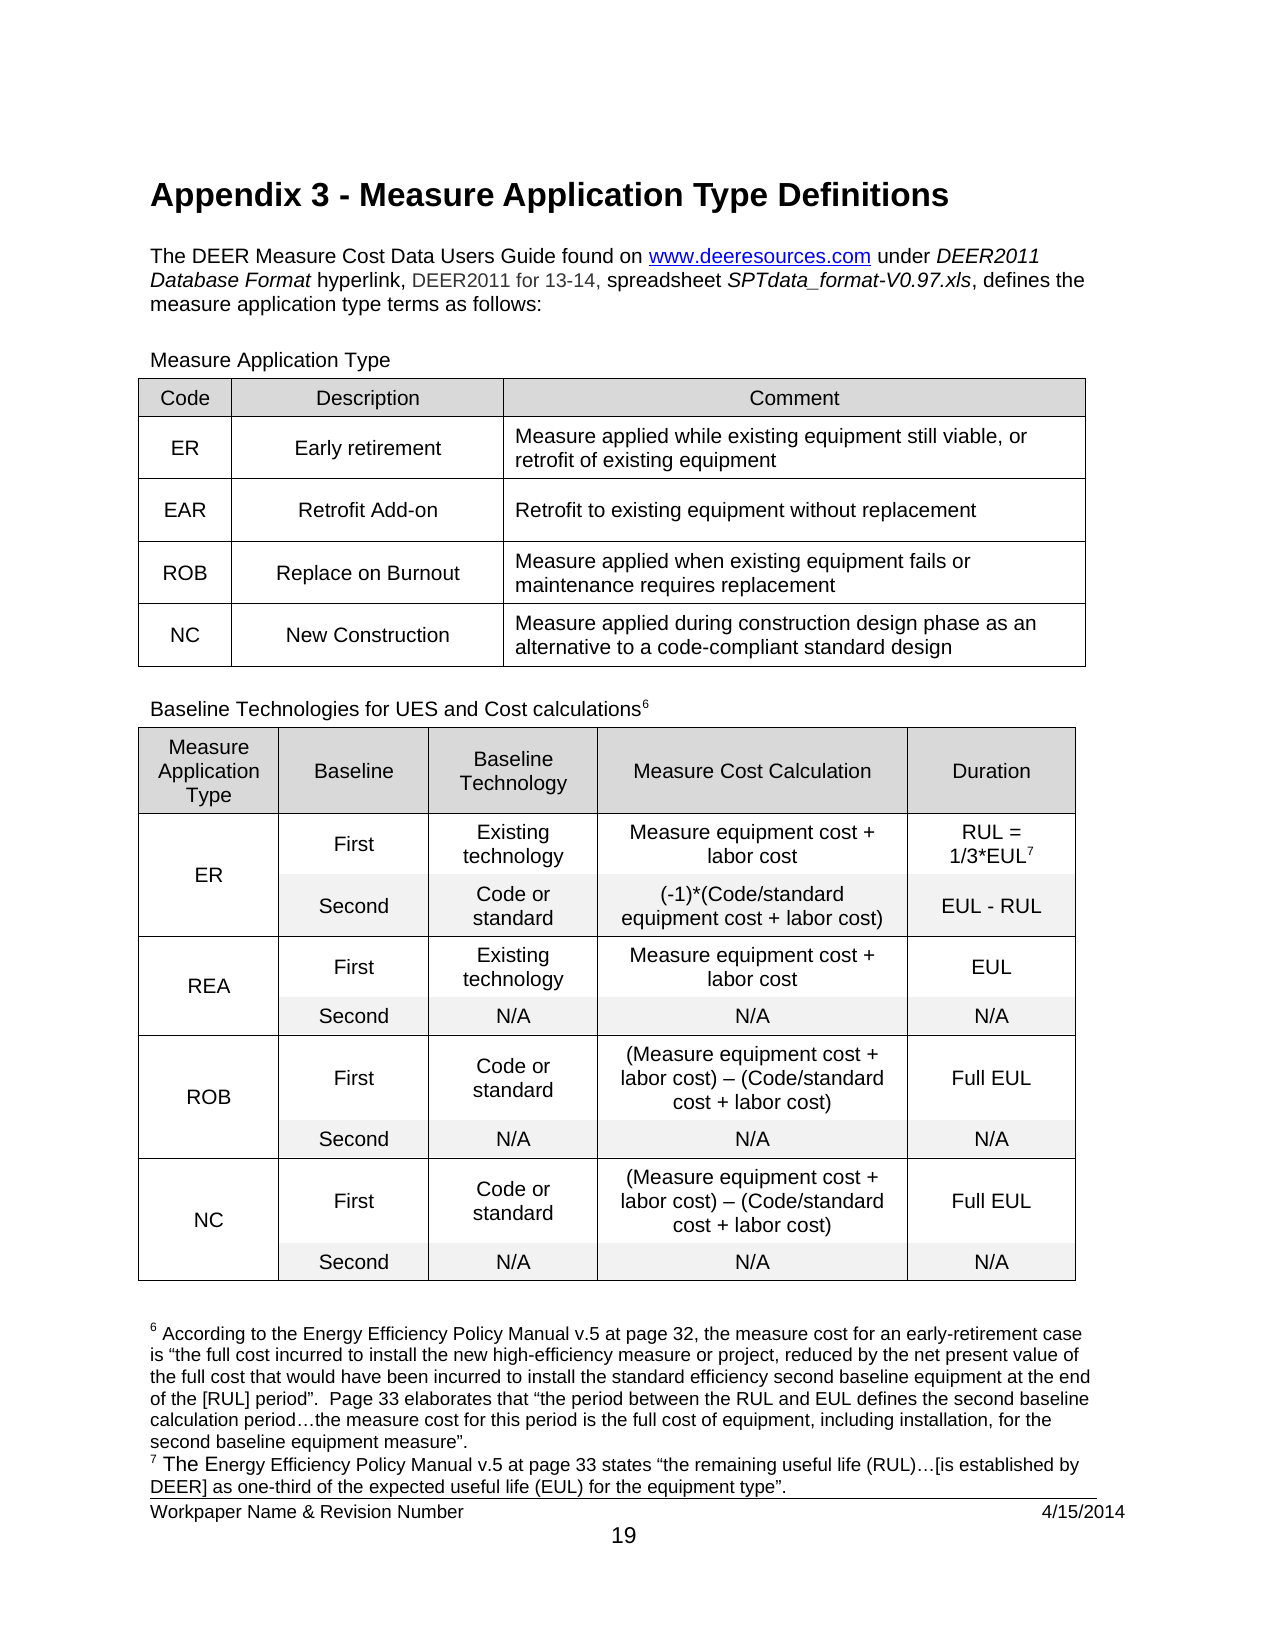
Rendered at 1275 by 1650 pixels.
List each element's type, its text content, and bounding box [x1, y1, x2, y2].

table_header Comment [504, 379, 1085, 416]
text The DEER Measure Cost Data Users Guide found on www.deeresources.com under DEER2011 Database Format hyperlink, DEER2011 for 13-14, spreadsheet SPTdata_format-V0.97.xls, defines the measure application type terms as follows: [150, 244, 1097, 316]
table_cell Measure equipment cost + labor cost [598, 814, 907, 874]
table_cell ER [139, 417, 231, 478]
table_cell Code or standard [429, 1036, 597, 1120]
table_cell (-1)*(Code/standard equipment cost + labor cost) [598, 874, 907, 936]
table_header Description [232, 379, 503, 416]
table_cell RUL = 1/3*EUL [908, 814, 1075, 874]
table_cell ER [139, 814, 278, 936]
table_cell Retrofit Add-on [232, 479, 503, 541]
table_cell Second [279, 874, 428, 936]
table_cell N/A [908, 1120, 1075, 1157]
table_cell Replace on Burnout [232, 542, 503, 603]
table_cell First [279, 937, 428, 997]
table_cell N/A [908, 997, 1075, 1034]
table_header Baseline Technology [429, 728, 597, 813]
table_cell Code or standard [429, 874, 597, 936]
text Measure Application Type [150, 348, 1097, 372]
table_cell (Measure equipment cost + labor cost) – (Code/standard cost + labor cost) [598, 1036, 907, 1120]
table_cell EUL - RUL [908, 874, 1075, 936]
table_cell N/A [908, 1243, 1075, 1280]
table_header Duration [908, 728, 1075, 813]
table_cell Measure equipment cost + labor cost [598, 937, 907, 997]
table_cell First [279, 1159, 428, 1243]
table_cell Existing technology [429, 814, 597, 874]
table_cell Full EUL [908, 1036, 1075, 1120]
table_cell N/A [429, 1243, 597, 1280]
table_cell Second [279, 1120, 428, 1157]
subtitle Appendix 3 - Measure Application Type Definitions [150, 175, 1097, 213]
table_cell Second [279, 1243, 428, 1280]
table_cell Full EUL [908, 1159, 1075, 1243]
table_cell Early retirement [232, 417, 503, 478]
table_cell Second [279, 997, 428, 1034]
text Baseline Technologies for UES and Cost calculations [150, 697, 1097, 721]
table_header Measure Application Type [139, 728, 278, 813]
table_cell EAR [139, 479, 231, 541]
table_cell N/A [598, 997, 907, 1034]
table_cell Measure applied during construction design phase as an alternative to a code-compliant standard design [504, 604, 1085, 666]
table_cell NC [139, 604, 231, 666]
table_header Measure Cost Calculation [598, 728, 907, 813]
table_cell EUL [908, 937, 1075, 997]
table_cell First [279, 814, 428, 874]
table_cell ROB [139, 542, 231, 603]
table_header Baseline [279, 728, 428, 813]
table_cell N/A [598, 1120, 907, 1157]
table_cell N/A [429, 997, 597, 1034]
table_cell (Measure equipment cost + labor cost) – (Code/standard cost + labor cost) [598, 1159, 907, 1243]
table_cell NC [139, 1159, 278, 1280]
table_cell Measure applied when existing equipment fails or maintenance requires replacement [504, 542, 1085, 603]
table_cell Code or standard [429, 1159, 597, 1243]
table_cell First [279, 1036, 428, 1120]
table_cell Measure applied while existing equipment still viable, or retrofit of existing equipment [504, 417, 1085, 478]
table_cell N/A [429, 1120, 597, 1157]
table_cell New Construction [232, 604, 503, 666]
table_cell Existing technology [429, 937, 597, 997]
table_cell Retrofit to existing equipment without replacement [504, 479, 1085, 541]
table_cell N/A [598, 1243, 907, 1280]
table_cell REA [139, 937, 278, 1034]
table_header Code [139, 379, 231, 416]
table_cell ROB [139, 1036, 278, 1157]
